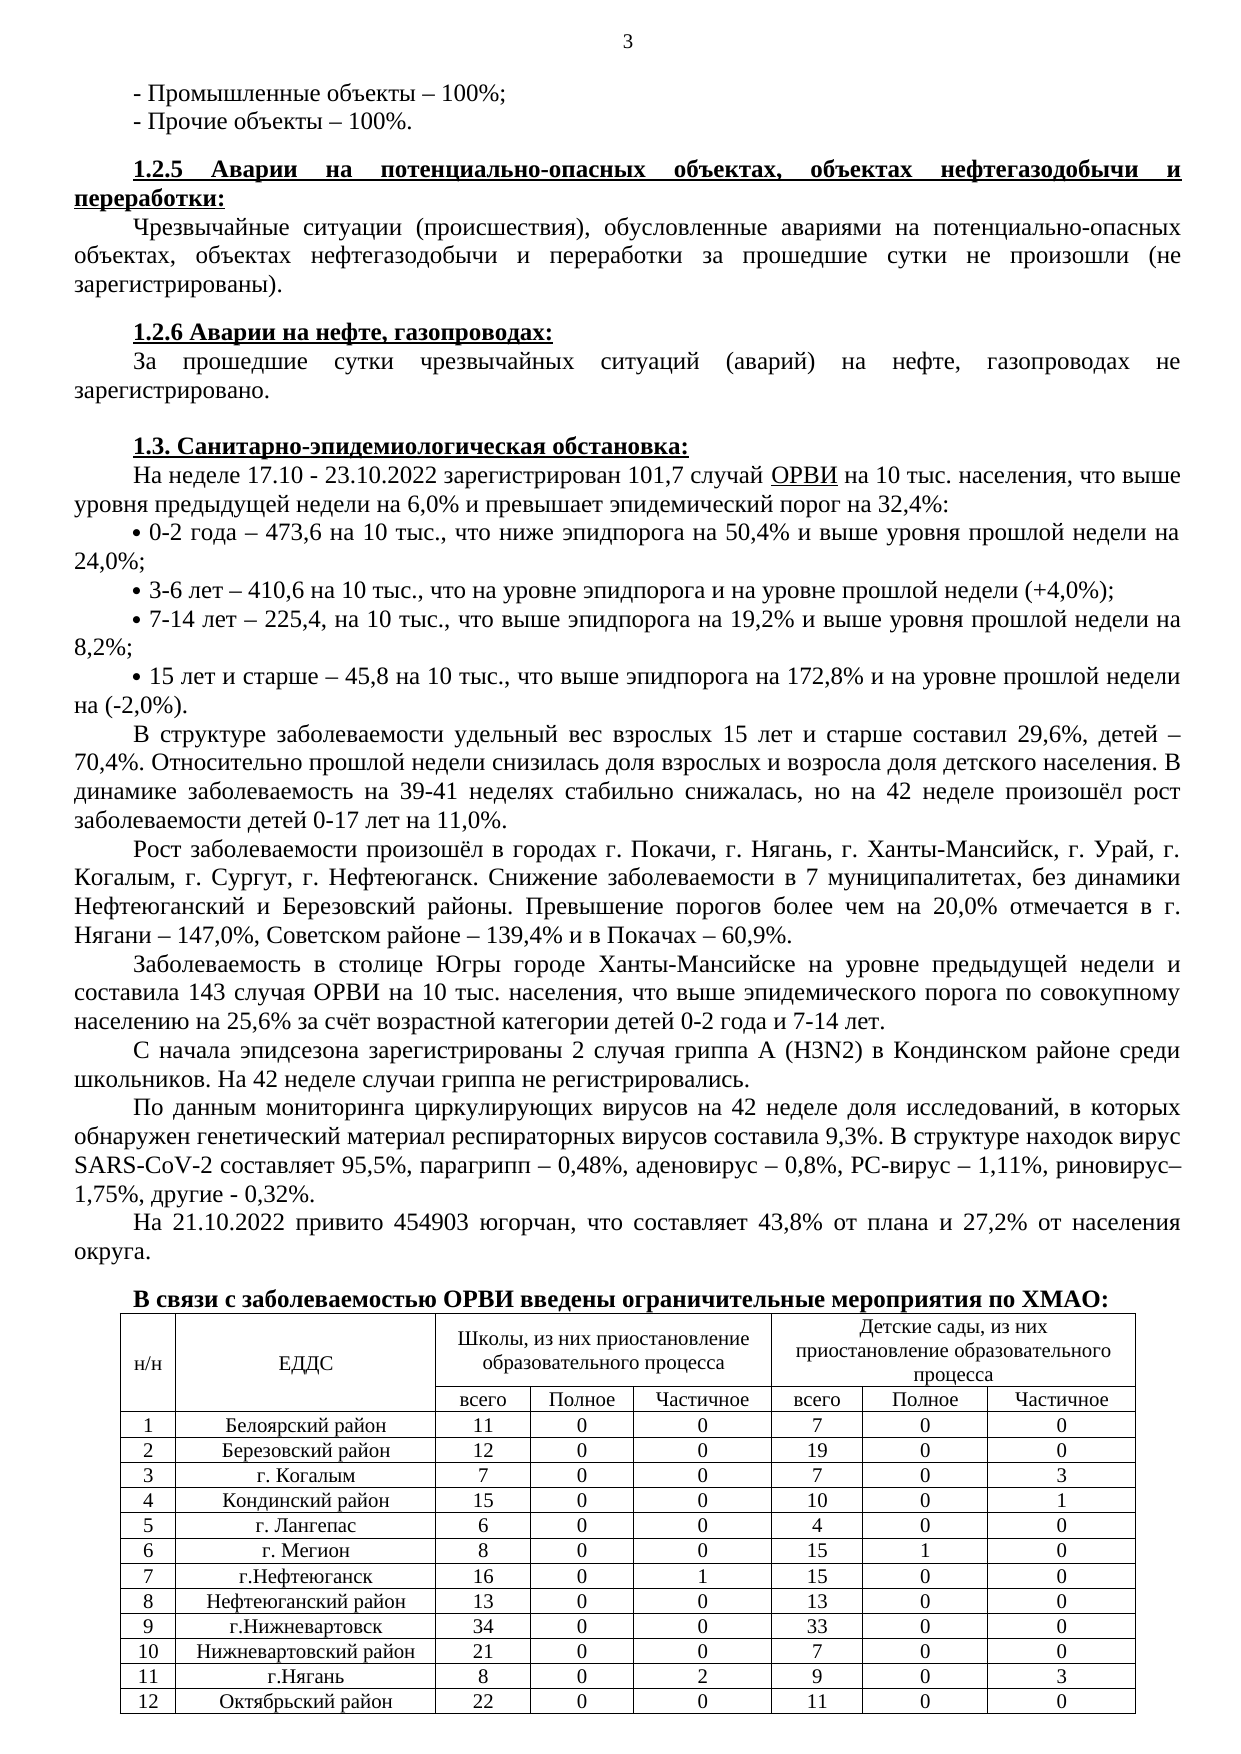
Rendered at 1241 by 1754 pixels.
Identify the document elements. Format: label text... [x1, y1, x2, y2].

table_cell 0 [634, 1412, 771, 1437]
table_cell 0 [988, 1564, 1135, 1588]
table_cell 21 [436, 1639, 530, 1663]
table_cell 19 [772, 1438, 862, 1462]
table_cell 0 [531, 1639, 633, 1663]
table_cell 0 [863, 1589, 987, 1613]
table_cell 4 [772, 1513, 862, 1537]
text В структуре заболеваемости удельный вес взрослых 15 лет и старше составил 29,6%, детей – 70,4%. Относительно прошлой недели снизилась доля взрослых и возросла доля детского населения. В динамике заболеваемость на 39-41 неделях стабильно снижалась, но на 42 неделе произошёл рост заболеваемости детей 0-17 лет на 11,0%. [74, 719, 1182, 834]
table_cell 0 [988, 1589, 1135, 1613]
list 15 лет и старше – 45,8 на 10 тыс., что выше эпидпорога на 172,8% и на уровне прошлой недели на (-2,0%). [74, 661, 1182, 719]
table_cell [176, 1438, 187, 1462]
table_cell 7 [772, 1463, 862, 1487]
text На неделе 17.10 - 23.10.2022 зарегистрирован 101,7 случай ОРВИ на 10 тыс. населения, что выше уровня предыдущей недели на 6,0% и превышает эпидемический порог на 32,4%: [74, 460, 1182, 517]
table_cell 0 [988, 1614, 1135, 1638]
table_cell 0 [634, 1539, 771, 1562]
table_cell 0 [863, 1664, 987, 1688]
table_cell 33 [772, 1614, 862, 1638]
text 1.2.5 Аварии на потенциально-опасных объектах, объектах нефтегазодобычи и переработки: [74, 154, 1182, 212]
table_cell 11 [436, 1412, 530, 1437]
table_cell 0 [988, 1689, 1135, 1713]
table_cell 0 [988, 1438, 1135, 1462]
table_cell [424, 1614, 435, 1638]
table_cell 0 [531, 1614, 633, 1638]
table_cell 0 [863, 1614, 987, 1638]
table_cell 0 [863, 1488, 987, 1512]
text С начала эпидсезона зарегистрированы 2 случая гриппа А (H3N2) в Кондинском районе среди школьников. На 42 неделе случаи гриппа не регистрировались. [74, 1035, 1182, 1092]
text На 21.10.2022 привито 454903 югорчан, что составляет 43,8% от плана и 27,2% от населения округа. [74, 1207, 1182, 1265]
table_cell 11 [772, 1689, 862, 1713]
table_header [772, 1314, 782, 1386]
table_cell 3 [988, 1463, 1135, 1487]
table_cell 7 [772, 1639, 862, 1663]
table_cell 0 [634, 1513, 771, 1537]
text - Прочие объекты – 100%. [74, 106, 1182, 135]
list 3-6 лет – 410,6 на 10 тыс., что на уровне эпидпорога и на уровне прошлой недели (+4,0%); [74, 575, 1182, 604]
table_cell 0 [634, 1463, 771, 1487]
table_cell 15 [436, 1488, 530, 1512]
table_cell 0 [634, 1614, 771, 1638]
table_cell 0 [531, 1488, 633, 1512]
table_header н/н [121, 1314, 175, 1411]
table_cell 0 [988, 1639, 1135, 1663]
table_cell Белоярский район [176, 1412, 435, 1437]
table_cell 13 [436, 1589, 530, 1613]
table_cell 0 [863, 1438, 987, 1462]
table_cell 0 [531, 1664, 633, 1688]
table_cell 0 [988, 1539, 1135, 1562]
table_cell 9 [772, 1664, 862, 1688]
table_cell 22 [436, 1689, 530, 1713]
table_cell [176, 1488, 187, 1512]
table_cell 0 [634, 1689, 771, 1713]
text За прошедшие сутки чрезвычайных ситуаций (аварий) на нефте, газопроводах не зарегистрировано. [74, 346, 1182, 403]
text В связи с заболеваемостью ОРВИ введены ограничительные мероприятия по ХМАО: [74, 1284, 1182, 1313]
table_cell 0 [531, 1589, 633, 1613]
table_cell 0 [863, 1513, 987, 1537]
table_cell 16 [436, 1564, 530, 1588]
text Рост заболеваемости произошёл в городах г. Покачи, г. Нягань, г. Ханты-Мансийск, г. Урай, г. Когалым, г. Сургут, г. Нефтеюганск. Снижение заболеваемости в 7 муниципалитетах, без динамики Нефтеюганский и Березовский районы. Превышение порогов более чем на 20,0% отмечается в г. Нягани – 147,0%, Советском районе – 139,4% и в Покачах – 60,9%. [74, 834, 1182, 949]
table_cell 0 [634, 1639, 771, 1663]
table_cell 1 [121, 1412, 175, 1437]
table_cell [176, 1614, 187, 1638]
table_cell 0 [863, 1412, 987, 1437]
table_cell 0 [863, 1463, 987, 1487]
table_cell 0 [634, 1589, 771, 1613]
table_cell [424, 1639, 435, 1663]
table_cell 0 [531, 1412, 633, 1437]
list 7-14 лет – 225,4, на 10 тыс., что выше эпидпорога на 19,2% и выше уровня прошлой недели на 8,2%; [74, 604, 1182, 661]
table_cell 1 [863, 1539, 987, 1562]
list 0-2 года – 473,6 на 10 тыс., что ниже эпидпорога на 50,4% и выше уровня прошлой недели на 24,0%; [74, 517, 1182, 575]
table_cell 12 [436, 1438, 530, 1462]
table_cell 0 [531, 1513, 633, 1537]
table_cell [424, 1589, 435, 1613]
table_cell 10 [772, 1488, 862, 1512]
table_cell 0 [531, 1689, 633, 1713]
table_cell 0 [531, 1438, 633, 1462]
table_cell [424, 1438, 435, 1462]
table_cell 13 [772, 1589, 862, 1613]
table_cell 0 [863, 1639, 987, 1663]
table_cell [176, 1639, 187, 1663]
table_cell 0 [531, 1564, 633, 1588]
table_cell 0 [531, 1463, 633, 1487]
table_cell 8 [436, 1539, 530, 1562]
table_cell 6 [436, 1513, 530, 1537]
text 1.2.6 Аварии на нефте, газопроводах: [74, 317, 1182, 346]
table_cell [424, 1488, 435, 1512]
table_cell 0 [988, 1412, 1135, 1437]
table_cell 15 [772, 1539, 862, 1562]
table_header Школы, из них приостановление образовательного процесса [436, 1314, 771, 1386]
table_cell 3 [988, 1664, 1135, 1688]
text 1.3. Санитарно-эпидемиологическая обстановка: [74, 431, 1182, 460]
text - Промышленные объекты – 100%; [74, 78, 1182, 106]
table_cell 1 [988, 1488, 1135, 1512]
table_cell 8 [436, 1664, 530, 1688]
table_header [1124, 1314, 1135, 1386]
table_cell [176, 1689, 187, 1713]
table_cell 0 [863, 1689, 987, 1713]
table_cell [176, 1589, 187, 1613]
table_cell 0 [988, 1513, 1135, 1537]
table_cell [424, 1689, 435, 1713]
table_cell 1 [634, 1564, 771, 1588]
table_cell 0 [531, 1539, 633, 1562]
table_cell 0 [634, 1438, 771, 1462]
table_cell 34 [436, 1614, 530, 1638]
table_cell 0 [634, 1488, 771, 1512]
text Заболеваемость в столице Югры городе Ханты-Мансийске на уровне предыдущей недели и составила 143 случая ОРВИ на 10 тыс. населения, что выше эпидемического порога по совокупному населению на 25,6% за счёт возрастной категории детей 0-2 года и 7-14 лет. [74, 949, 1182, 1035]
table_cell 7 [436, 1463, 530, 1487]
table_cell 0 [863, 1564, 987, 1588]
table_header ЕДДС [176, 1314, 435, 1411]
text Чрезвычайные ситуации (происшествия), обусловленные авариями на потенциально-опасных объектах, объектах нефтегазодобычи и переработки за прошедшие сутки не произошли (не зарегистрированы). [74, 212, 1182, 298]
text По данным мониторинга циркулирующих вирусов на 42 неделе доля исследований, в которых обнаружен генетический материал респираторных вирусов составила 9,3%. В структуре находок вирус SARS-CоV-2 составляет 95,5%, парагрипп – 0,48%, аденовирус – 0,8%, РС-вирус – 1,11%, риновирус– 1,75%, другие - 0,32%. [74, 1092, 1182, 1207]
table_cell 2 [634, 1664, 771, 1688]
table_cell 7 [772, 1412, 862, 1437]
table_cell 15 [772, 1564, 862, 1588]
